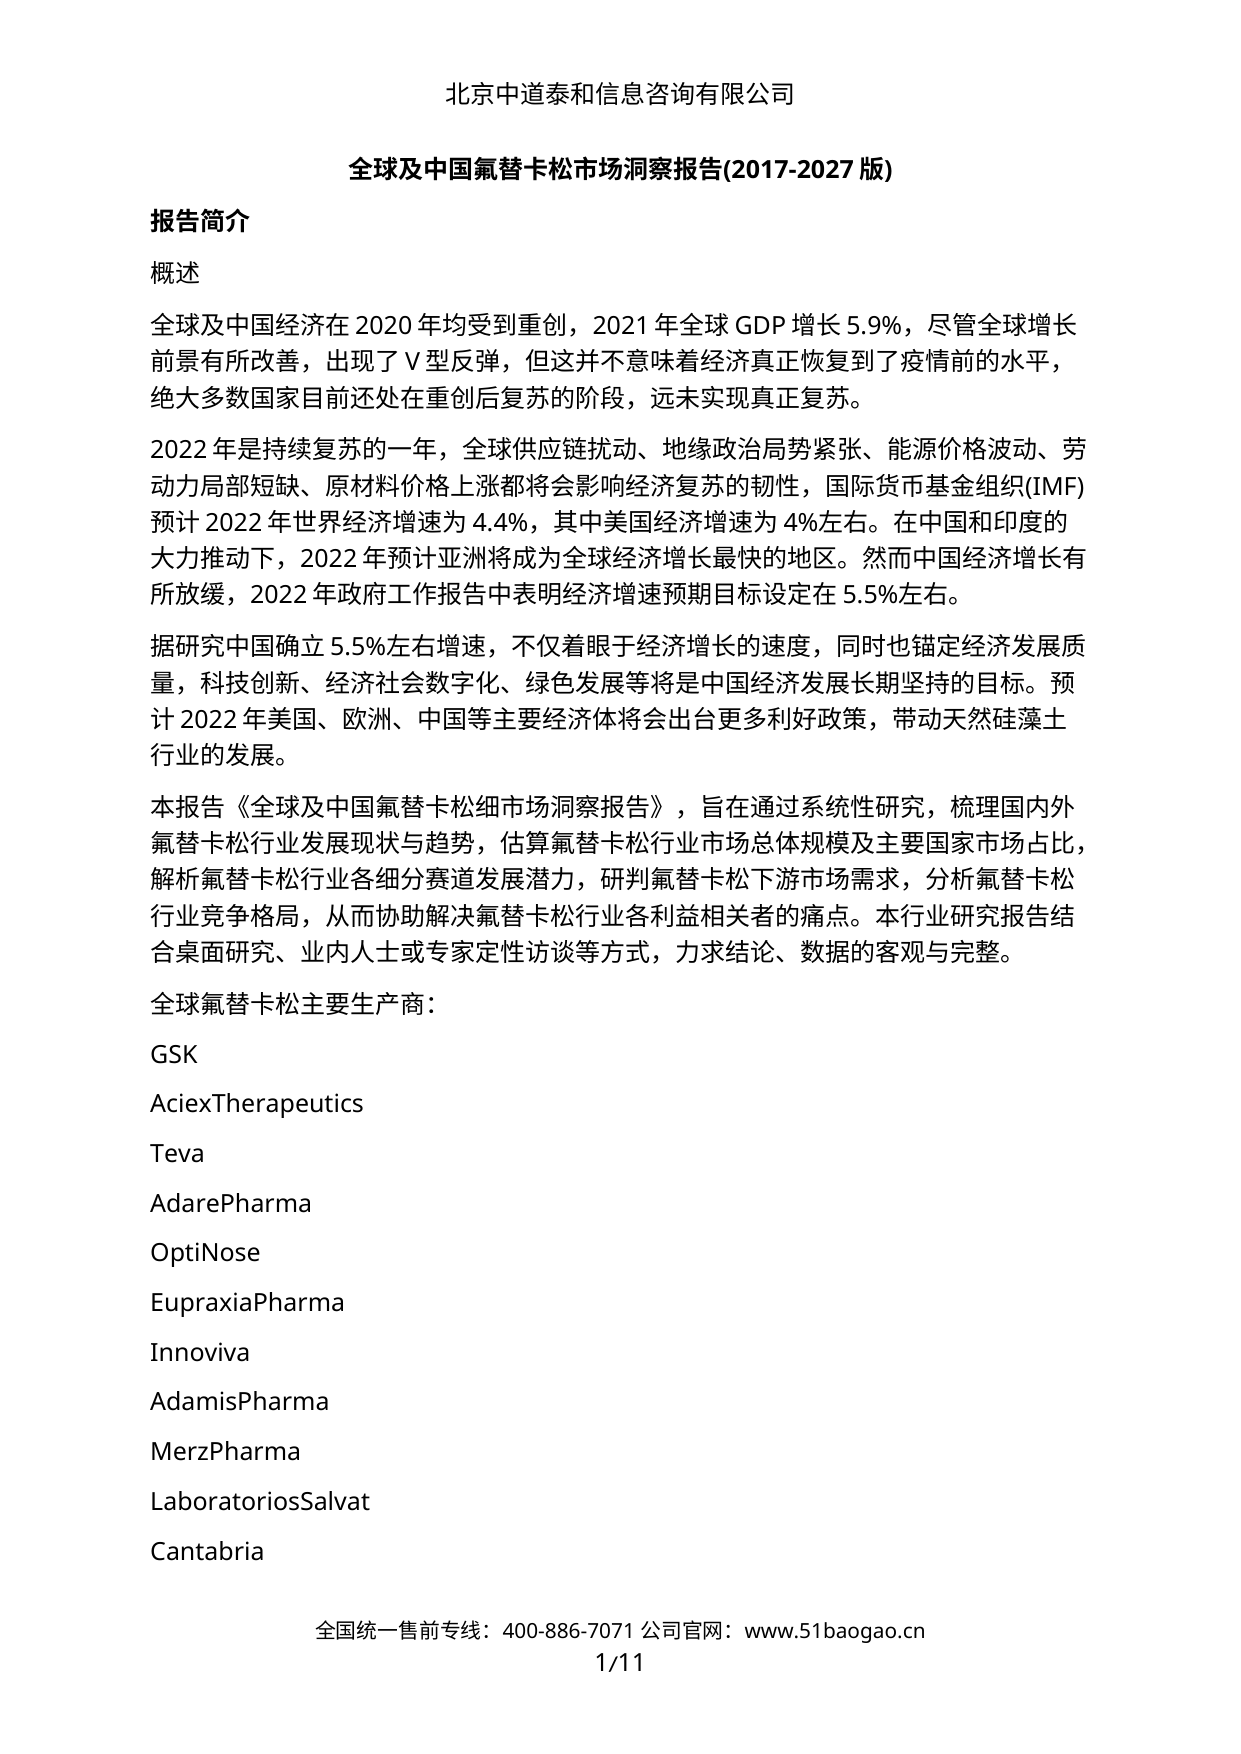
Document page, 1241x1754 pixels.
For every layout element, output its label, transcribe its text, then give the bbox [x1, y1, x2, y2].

text AciexTherapeutics [150, 1086, 1090, 1120]
text GSK [150, 1036, 1090, 1070]
text 全球及中国经济在2020年均受到重创，2021年全球GDP增长5.9%，尽管全球增长前景有所改善，出现了V型反弹，但这并不意味着经济真正恢复到了疫情前的水平，绝大多数国家目前还处在重创后复苏的阶段，远未实现真正复苏。 [150, 306, 1090, 414]
text AdarePharma [150, 1185, 1090, 1219]
text 报告简介 [150, 202, 1090, 238]
text Innoviva [150, 1334, 1090, 1368]
text 2022年是持续复苏的一年，全球供应链扰动、地缘政治局势紧张、能源价格波动、劳动力局部短缺、原材料价格上涨都将会影响经济复苏的韧性，国际货币基金组织(IMF)预计2022年世界经济增速为4.4%，其中美国经济增速为4%左右。在中国和印度的大力推动下，2022年预计亚洲将成为全球经济增长最快的地区。然而中国经济增长有所放缓，2022年政府工作报告中表明经济增速预期目标设定在5.5%左右。 [150, 430, 1090, 611]
text 全球及中国氟替卡松市场洞察报告(2017-2027版) [150, 150, 1090, 186]
text Teva [150, 1136, 1090, 1170]
text 本报告《全球及中国氟替卡松细市场洞察报告》，旨在通过系统性研究，梳理国内外氟替卡松行业发展现状与趋势，估算氟替卡松行业市场总体规模及主要国家市场占比，解析氟替卡松行业各细分赛道发展潜力，研判氟替卡松下游市场需求，分析氟替卡松行业竞争格局，从而协助解决氟替卡松行业各利益相关者的痛点。本行业研究报告结合桌面研究、业内人士或专家定性访谈等方式，力求结论、数据的客观与完整。 [150, 787, 1090, 969]
text MerzPharma [150, 1434, 1090, 1468]
text 全球氟替卡松主要生产商： [150, 984, 1090, 1021]
text EupraxiaPharma [150, 1285, 1090, 1319]
text AdamisPharma [150, 1384, 1090, 1418]
text 概述 [150, 254, 1090, 290]
text Cantabria [150, 1533, 1090, 1567]
text LaboratoriosSalvat [150, 1483, 1090, 1517]
text OptiNose [150, 1235, 1090, 1269]
text 据研究中国确立5.5%左右增速，不仅着眼于经济增长的速度，同时也锚定经济发展质量，科技创新、经济社会数字化、绿色发展等将是中国经济发展长期坚持的目标。预计2022年美国、欧洲、中国等主要经济体将会出台更多利好政策，带动天然硅藻土行业的发展。 [150, 627, 1090, 772]
